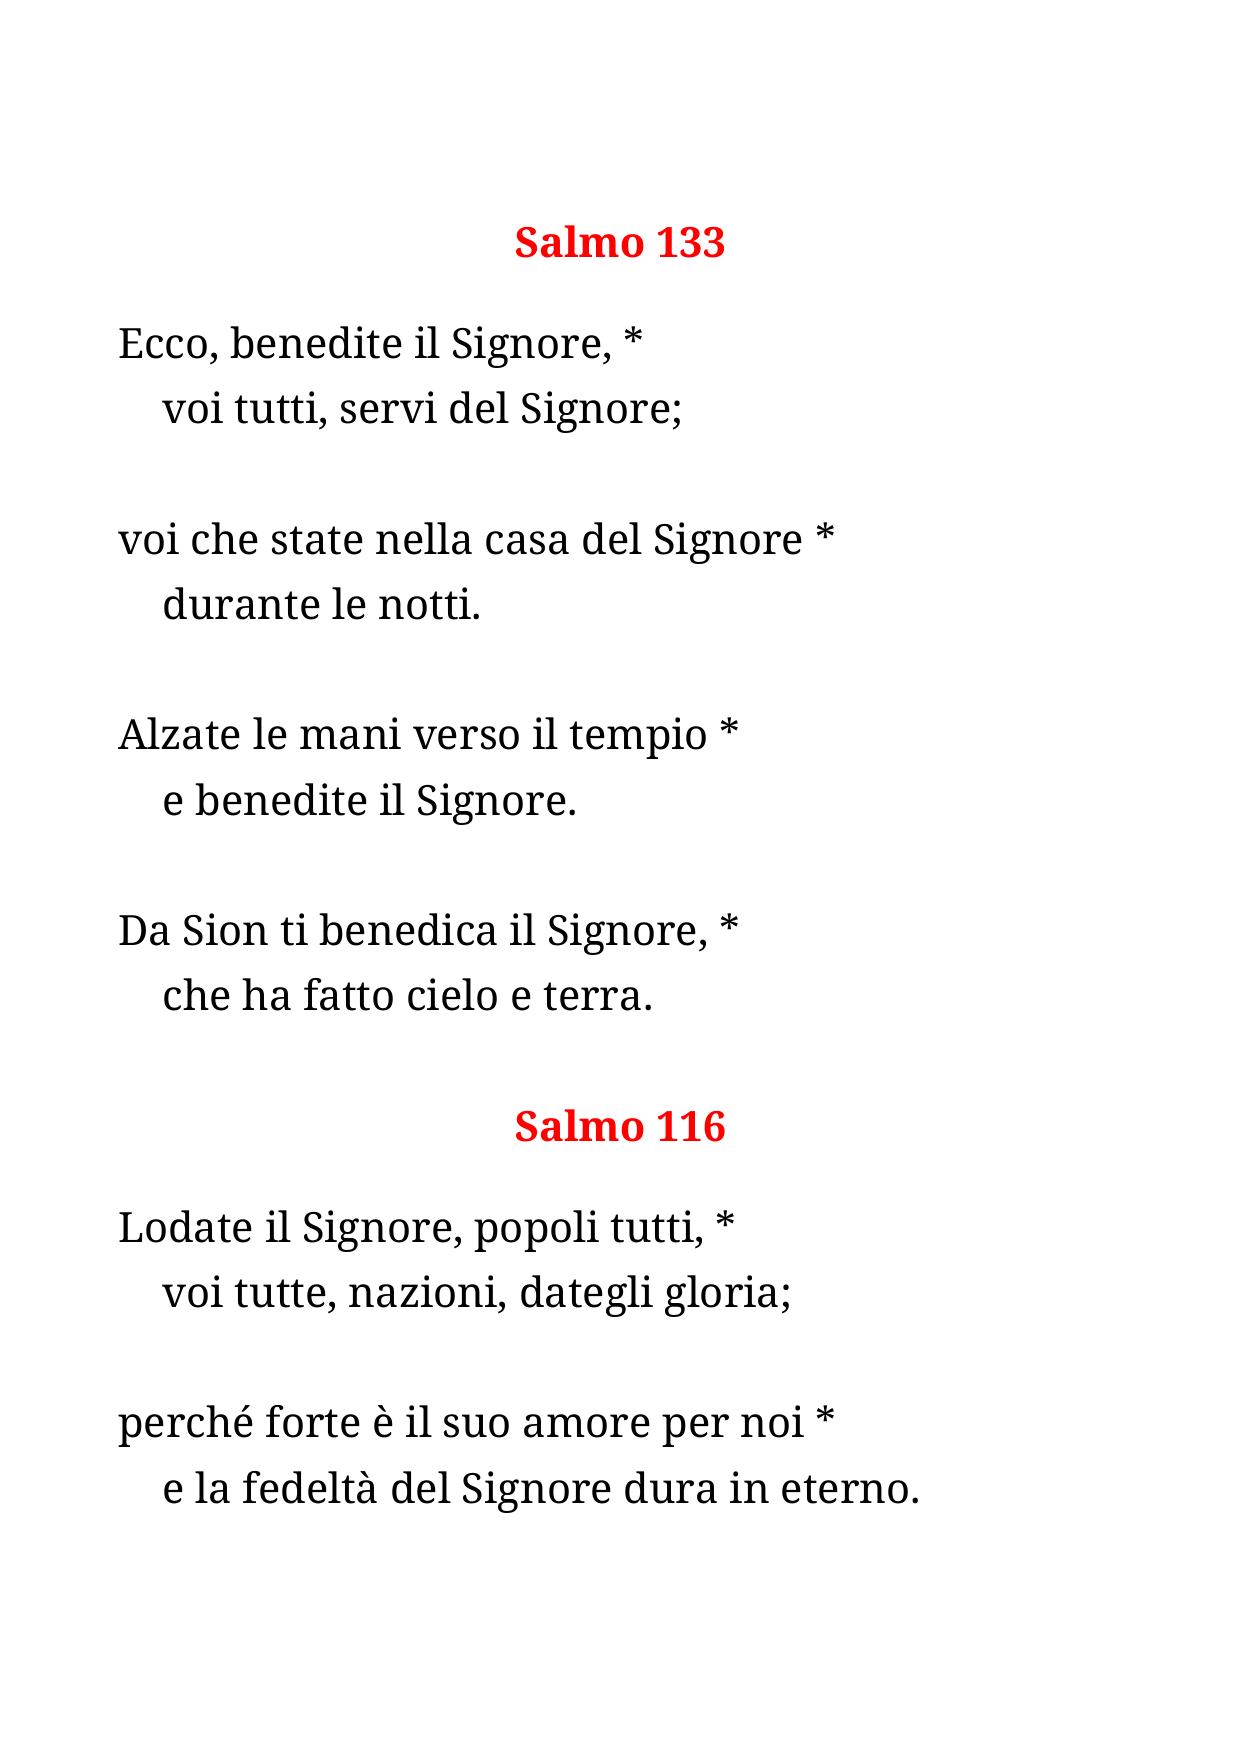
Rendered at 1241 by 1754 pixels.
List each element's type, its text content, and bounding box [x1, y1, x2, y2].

text Lodate il Signore, popoli tutti, * [118, 1198, 1122, 1254]
text Alzate le mani verso il tempio * [118, 705, 1122, 762]
text e la fedeltà del Signore dura in eterno. [118, 1458, 1122, 1515]
text Salmo 133 [118, 213, 1122, 269]
text e benedite il Signore. [118, 770, 1122, 827]
text perché forte è il suo amore per noi * [118, 1393, 1122, 1450]
text Salmo 116 [118, 1096, 1122, 1153]
text che ha fatto cielo e terra. [118, 966, 1122, 1023]
text voi che state nella casa del Signore * [118, 509, 1122, 566]
text durante le notti. [118, 575, 1122, 632]
text Da Sion ti benedica il Signore, * [118, 901, 1122, 958]
text Ecco, benedite il Signore, * [118, 314, 1122, 371]
text voi tutte, nazioni, dategli gloria; [118, 1263, 1122, 1319]
text voi tutti, servi del Signore; [118, 379, 1122, 436]
